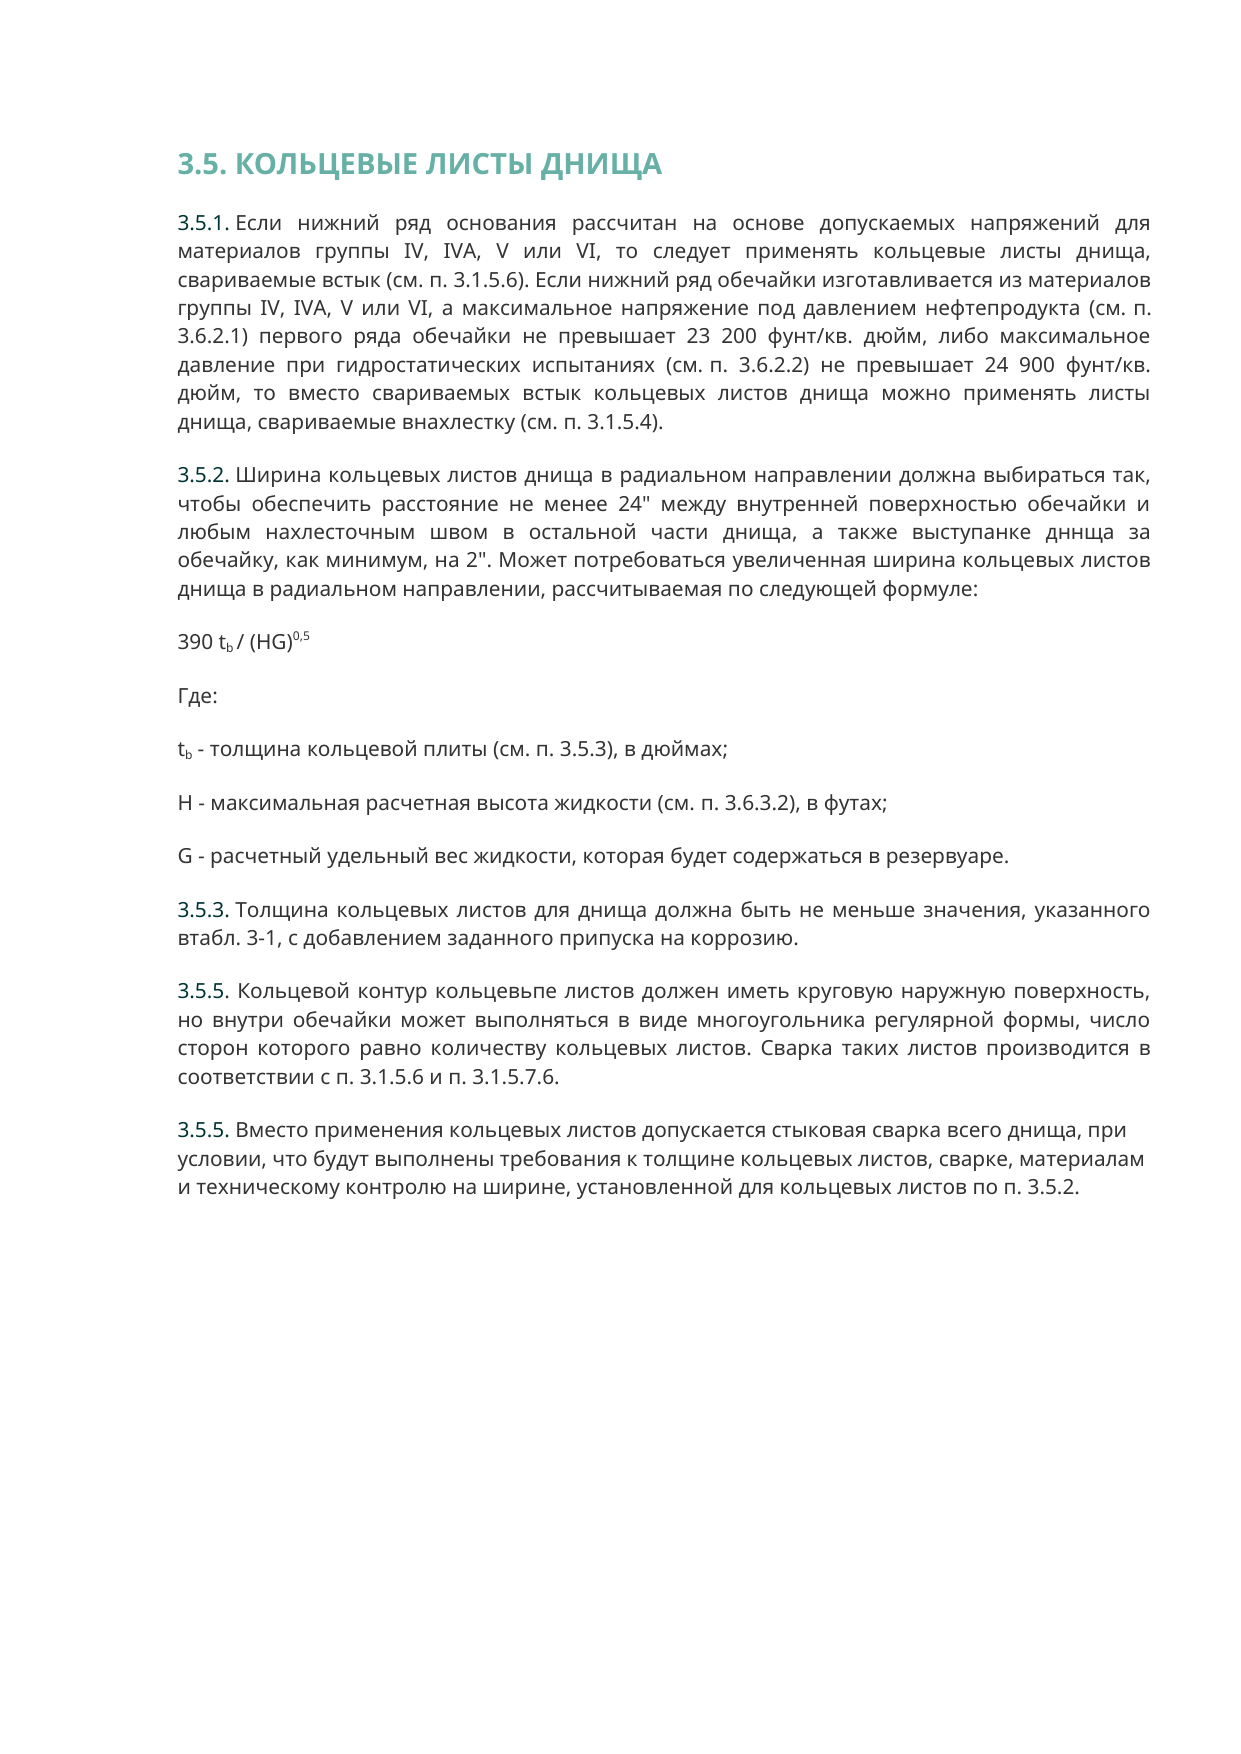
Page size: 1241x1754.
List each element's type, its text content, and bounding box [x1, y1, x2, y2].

text 3.5.2. Ширина кольцевых листов днища в радиальном направлении должна выбираться так, чтобы обеспечить расстояние не менее 24" между внутренней поверхностью обечайки и любым нахлесточным швом в остальной части днища, а также выступанке дннща за обечайку, как минимум, на 2". Может потребоваться увеличенная ширина кольцевых листов днища в радиальном направлении, рассчитываемая по следующей формуле: [177, 460, 1152, 602]
text 3.5.3. Толщина кольцевых листов для днища должна быть не меньше значения, указанного втабл. 3-1, с добавлением заданного припуска на коррозию. [177, 895, 1152, 952]
text 3.5.5. Вместо применения кольцевых листов допускается стыковая сварка всего днища, при условии, что будут выполнены требования к толщине кольцевых листов, сварке, материалам и техническому контролю на ширине, установленной для кольцевых листов по п. 3.5.2. [177, 1115, 1152, 1201]
text G - расчетный удельный вес жидкости, которая будет содержаться в резервуаре. [177, 841, 1152, 870]
text 3.5.5. Кольцевой контур кольцевьпе листов должен иметь круговую наружную поверхность, но внутри обечайки может выполняться в виде многоугольника регулярной формы, число сторон которого равно количеству кольцевых листов. Сварка таких листов производится в соответствии с п. 3.1.5.6 и п. 3.1.5.7.6. [177, 977, 1152, 1090]
text H - максимальная расчетная высота жидкости (см. п. 3.6.3.2), в футах; [177, 788, 1152, 816]
text tb - толщина кольцевой плиты (см. п. 3.5.3), в дюймах; [177, 734, 1152, 763]
text 3.5.1. Если нижний ряд основания рассчитан на основе допускаемых напряжений для материалов группы IV, IVA, V или VI, то следует применять кольцевые листы днища, свариваемые встык (см. п. 3.1.5.6). Если нижний ряд обечайки изготавливается из материалов группы IV, IVA, V или VI, а максимальное напряжение под давлением нефтепродукта (см. п. 3.6.2.1) первого ряда обечайки не превышает 23 200 фунт/кв. дюйм, либо максимальное давление при гидростатических испытаниях (см. п. 3.6.2.2) не превышает 24 900 фунт/кв. дюйм, то вместо свариваемых встык кольцевых листов днища можно применять листы днища, свариваемые внахлестку (см. п. 3.1.5.4). [177, 208, 1152, 435]
text Где: [177, 681, 1152, 709]
text 390 tb / (HG)0,5 [177, 627, 1152, 656]
subtitle 3.5. КОЛЬЦЕВЫЕ ЛИСТЫ ДНИЩА [177, 143, 1152, 183]
